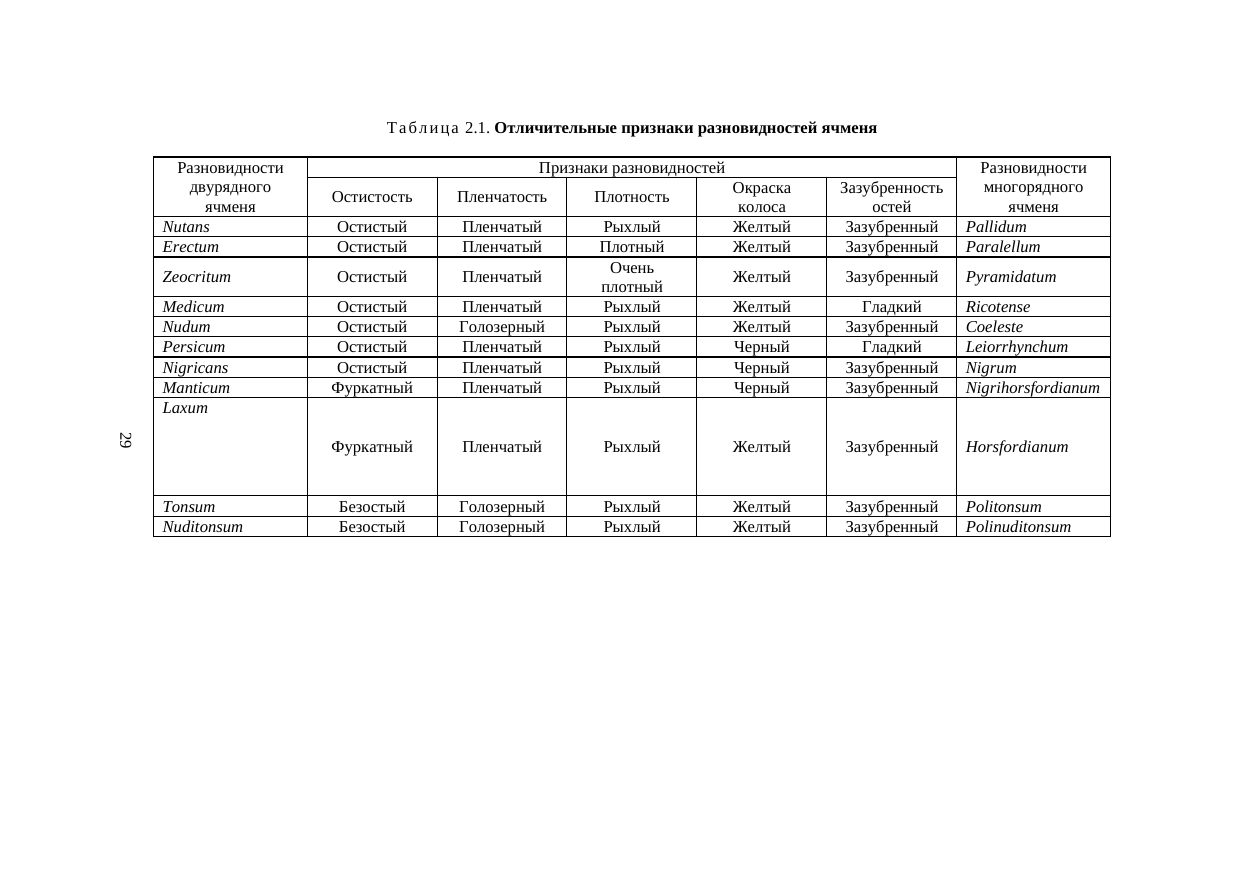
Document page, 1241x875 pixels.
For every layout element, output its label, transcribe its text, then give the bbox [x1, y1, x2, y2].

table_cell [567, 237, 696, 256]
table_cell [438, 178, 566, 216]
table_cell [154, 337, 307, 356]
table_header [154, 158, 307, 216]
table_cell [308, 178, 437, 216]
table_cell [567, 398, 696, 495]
text Таблица 2.1. Отличительные признаки разновидностей ячменя [153, 118, 1110, 137]
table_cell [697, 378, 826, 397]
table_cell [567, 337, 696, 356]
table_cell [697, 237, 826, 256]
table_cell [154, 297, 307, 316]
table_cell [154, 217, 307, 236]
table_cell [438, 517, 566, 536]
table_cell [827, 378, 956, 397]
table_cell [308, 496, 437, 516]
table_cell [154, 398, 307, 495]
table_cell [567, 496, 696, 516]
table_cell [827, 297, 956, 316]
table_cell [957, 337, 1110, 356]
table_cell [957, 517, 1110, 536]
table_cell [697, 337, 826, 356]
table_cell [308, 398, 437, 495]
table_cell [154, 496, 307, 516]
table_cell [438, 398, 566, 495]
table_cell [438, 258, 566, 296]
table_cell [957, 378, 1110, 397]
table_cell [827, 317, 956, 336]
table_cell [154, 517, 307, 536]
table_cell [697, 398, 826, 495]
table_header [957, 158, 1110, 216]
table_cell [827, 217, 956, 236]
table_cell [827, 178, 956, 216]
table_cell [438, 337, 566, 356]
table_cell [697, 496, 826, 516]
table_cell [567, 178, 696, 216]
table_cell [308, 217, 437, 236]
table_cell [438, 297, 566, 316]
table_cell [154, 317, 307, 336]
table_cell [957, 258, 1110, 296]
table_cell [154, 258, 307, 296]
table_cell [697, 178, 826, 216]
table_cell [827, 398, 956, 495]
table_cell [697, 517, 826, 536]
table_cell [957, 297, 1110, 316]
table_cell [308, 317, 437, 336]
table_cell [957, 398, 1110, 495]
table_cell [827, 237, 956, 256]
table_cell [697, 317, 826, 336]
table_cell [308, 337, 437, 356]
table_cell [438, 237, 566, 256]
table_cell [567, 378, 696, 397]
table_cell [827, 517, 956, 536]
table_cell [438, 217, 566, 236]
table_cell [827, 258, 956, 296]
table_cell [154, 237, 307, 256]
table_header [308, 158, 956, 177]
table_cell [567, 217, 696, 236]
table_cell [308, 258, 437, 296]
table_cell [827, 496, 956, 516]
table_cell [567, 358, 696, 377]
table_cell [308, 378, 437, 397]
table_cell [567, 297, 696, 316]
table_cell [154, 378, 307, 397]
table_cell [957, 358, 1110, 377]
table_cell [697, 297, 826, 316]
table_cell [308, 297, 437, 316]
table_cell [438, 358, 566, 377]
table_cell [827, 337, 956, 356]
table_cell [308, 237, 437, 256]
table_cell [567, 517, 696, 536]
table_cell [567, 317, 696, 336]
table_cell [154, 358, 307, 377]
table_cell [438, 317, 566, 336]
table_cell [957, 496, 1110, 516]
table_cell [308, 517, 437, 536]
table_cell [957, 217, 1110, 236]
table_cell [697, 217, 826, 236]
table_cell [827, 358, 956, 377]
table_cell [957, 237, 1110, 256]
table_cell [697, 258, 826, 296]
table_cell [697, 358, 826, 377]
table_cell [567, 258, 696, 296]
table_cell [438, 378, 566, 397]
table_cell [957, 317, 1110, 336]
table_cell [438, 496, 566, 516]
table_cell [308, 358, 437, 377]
